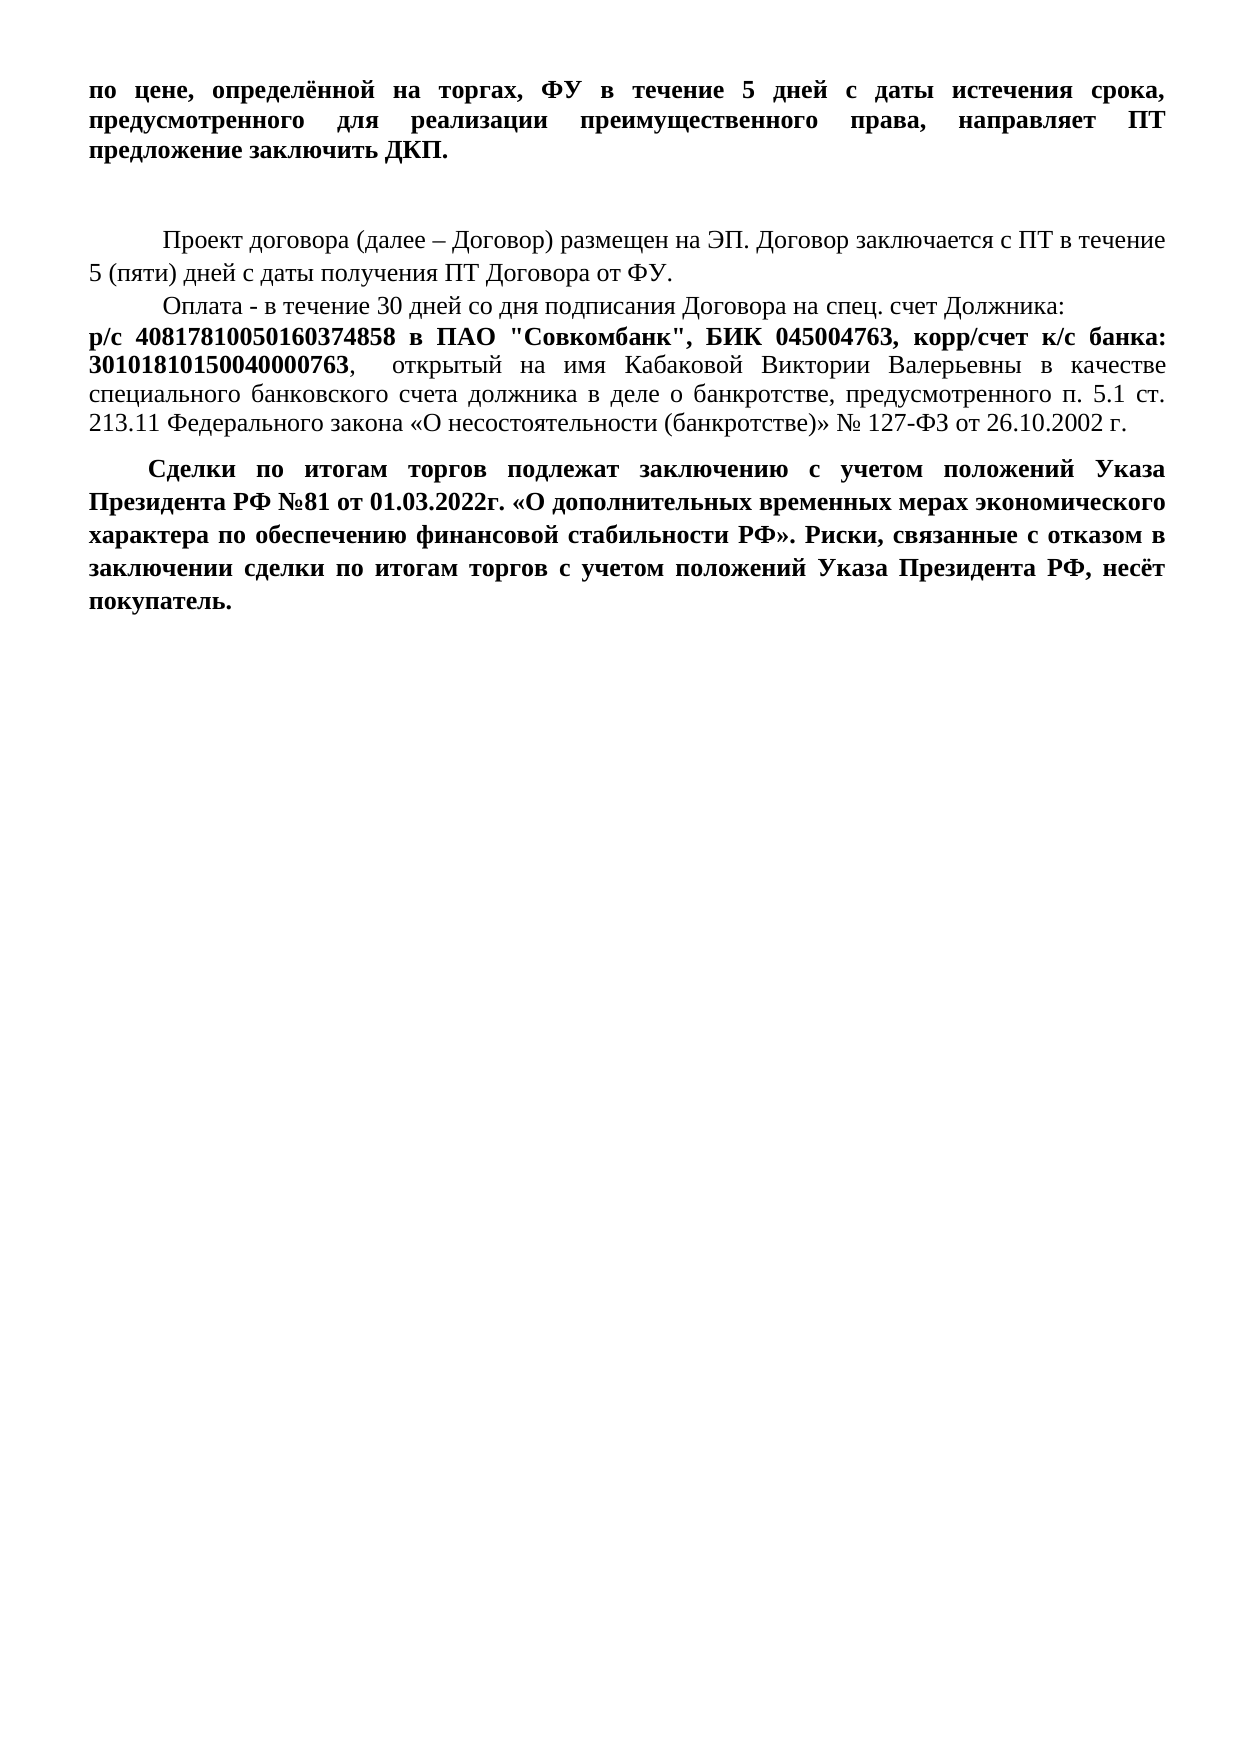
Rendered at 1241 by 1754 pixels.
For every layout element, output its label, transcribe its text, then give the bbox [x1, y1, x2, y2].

text Проект договора (далее – Договор) размещен на ЭП. Договор заключается с ПТ в течение 5 (пяти) дней с даты получения ПТ Договора от ФУ. [89, 224, 1167, 287]
text р/с 40817810050160374858 в ПАО "Совкомбанк", БИК 045004763, корр/счет к/с банка: 30101810150040000763, открытый на имя Кабаковой Виктории Валерьевны в качестве специального банковского счета должника в деле о банкротстве, предусмотренного п. 5.1 ст. 213.11 Федерального закона «О несостоятельности (банкротстве)» № 127-ФЗ от 26.10.2002 г. [89, 323, 1167, 437]
text Оплата - в течение 30 дней со дня подписания Договора на спец. счет Должника: [89, 290, 1167, 320]
text Сделки по итогам торгов подлежат заключению с учетом положений Указа Президента РФ №81 от 01.03.2022г. «О дополнительных временных мерах экономического характера по обеспечению финансовой стабильности РФ». Риски, связанные с отказом в заключении сделки по итогам торгов с учетом положений Указа Президента РФ, несёт покупатель. [89, 453, 1167, 615]
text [89, 74, 1167, 164]
